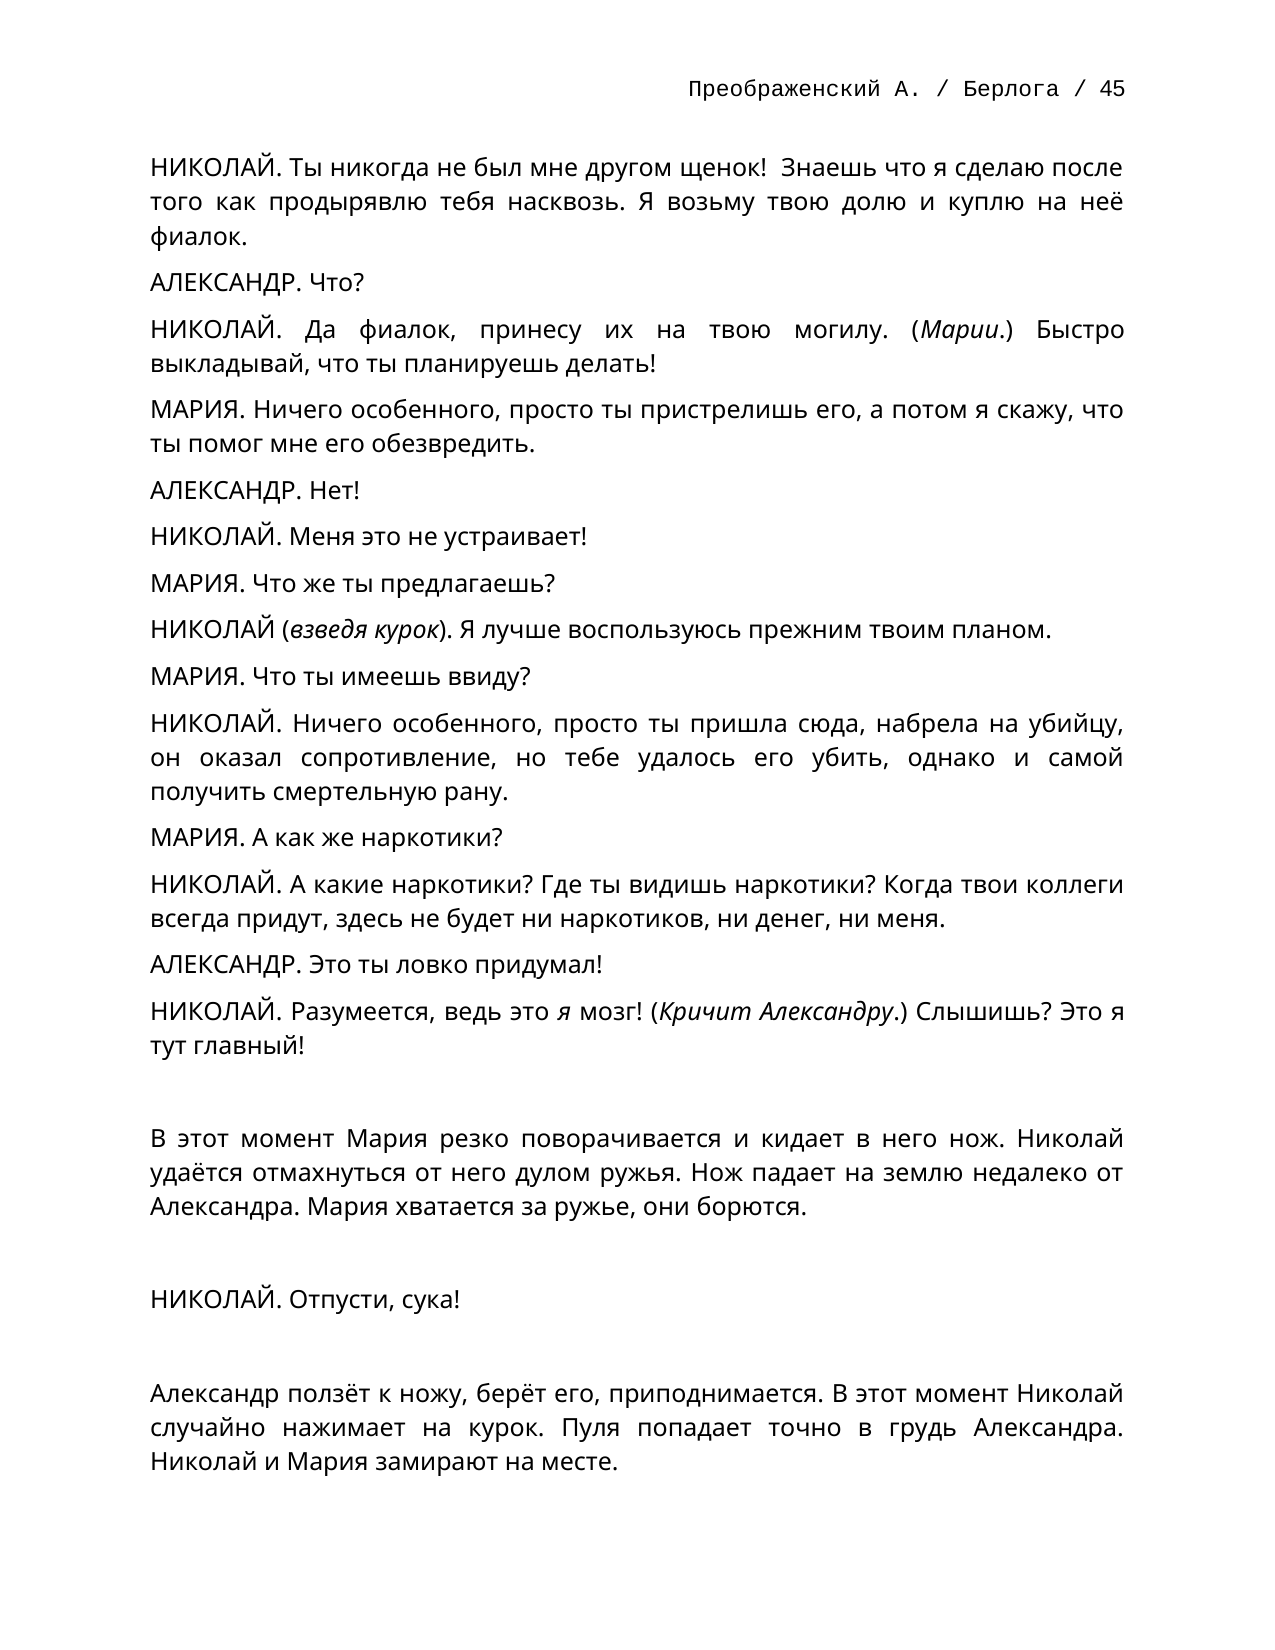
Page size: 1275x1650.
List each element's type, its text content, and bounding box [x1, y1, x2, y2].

text НИКОЛАЙ. Разумеется, ведь это я мозг! (Кричит Александру.) Слышишь? Это я тут главный! [150, 994, 1125, 1062]
text МАРИЯ. А как же наркотики? [150, 820, 1125, 854]
text АЛЕКСАНДР. Нет! [150, 472, 1125, 507]
text МАРИЯ. Что же ты предлагаешь? [150, 566, 1125, 600]
text Александр ползёт к ножу, берёт его, приподнимается. В этот момент Николай случайно нажимает на курок. Пуля попадает точно в грудь Александра. Николай и Мария замирают на месте. [150, 1375, 1125, 1477]
text АЛЕКСАНДР. Что? [150, 265, 1125, 299]
text В этот момент Мария резко поворачивается и кидает в него нож. Николай удаётся отмахнуться от него дулом ружья. Нож падает на землю недалеко от Александра. Мария хватается за ружье, они борются. [150, 1121, 1125, 1223]
text НИКОЛАЙ (взведя курок). Я лучше воспользуюсь прежним твоим планом. [150, 612, 1125, 646]
text МАРИЯ. Ничего особенного, просто ты пристрелишь его, а потом я скажу, что ты помог мне его обезвредить. [150, 392, 1125, 460]
text НИКОЛАЙ. А какие наркотики? Где ты видишь наркотики? Когда твои коллеги всегда придут, здесь не будет ни наркотиков, ни денег, ни меня. [150, 867, 1125, 935]
text АЛЕКСАНДР. Это ты ловко придумал! [150, 947, 1125, 981]
text НИКОЛАЙ. Да фиалок, принесу их на твою могилу. (Марии.) Быстро выкладывай, что ты планируешь делать! [150, 311, 1125, 379]
text НИКОЛАЙ. Ты никогда не был мне другом щенок! Знаешь что я сделаю после того как продырявлю тебя насквозь. Я возьму твою долю и куплю на неё фиалок. [150, 150, 1125, 252]
text МАРИЯ. Что ты имеешь ввиду? [150, 659, 1125, 693]
text НИКОЛАЙ. Ничего особенного, просто ты пришла сюда, набрела на убийцу, он оказал сопротивление, но тебе удалось его убить, однако и самой получить смертельную рану. [150, 705, 1125, 807]
text НИКОЛАЙ. Меня это не устраивает! [150, 519, 1125, 553]
text НИКОЛАЙ. Отпусти, сука! [150, 1282, 1125, 1316]
